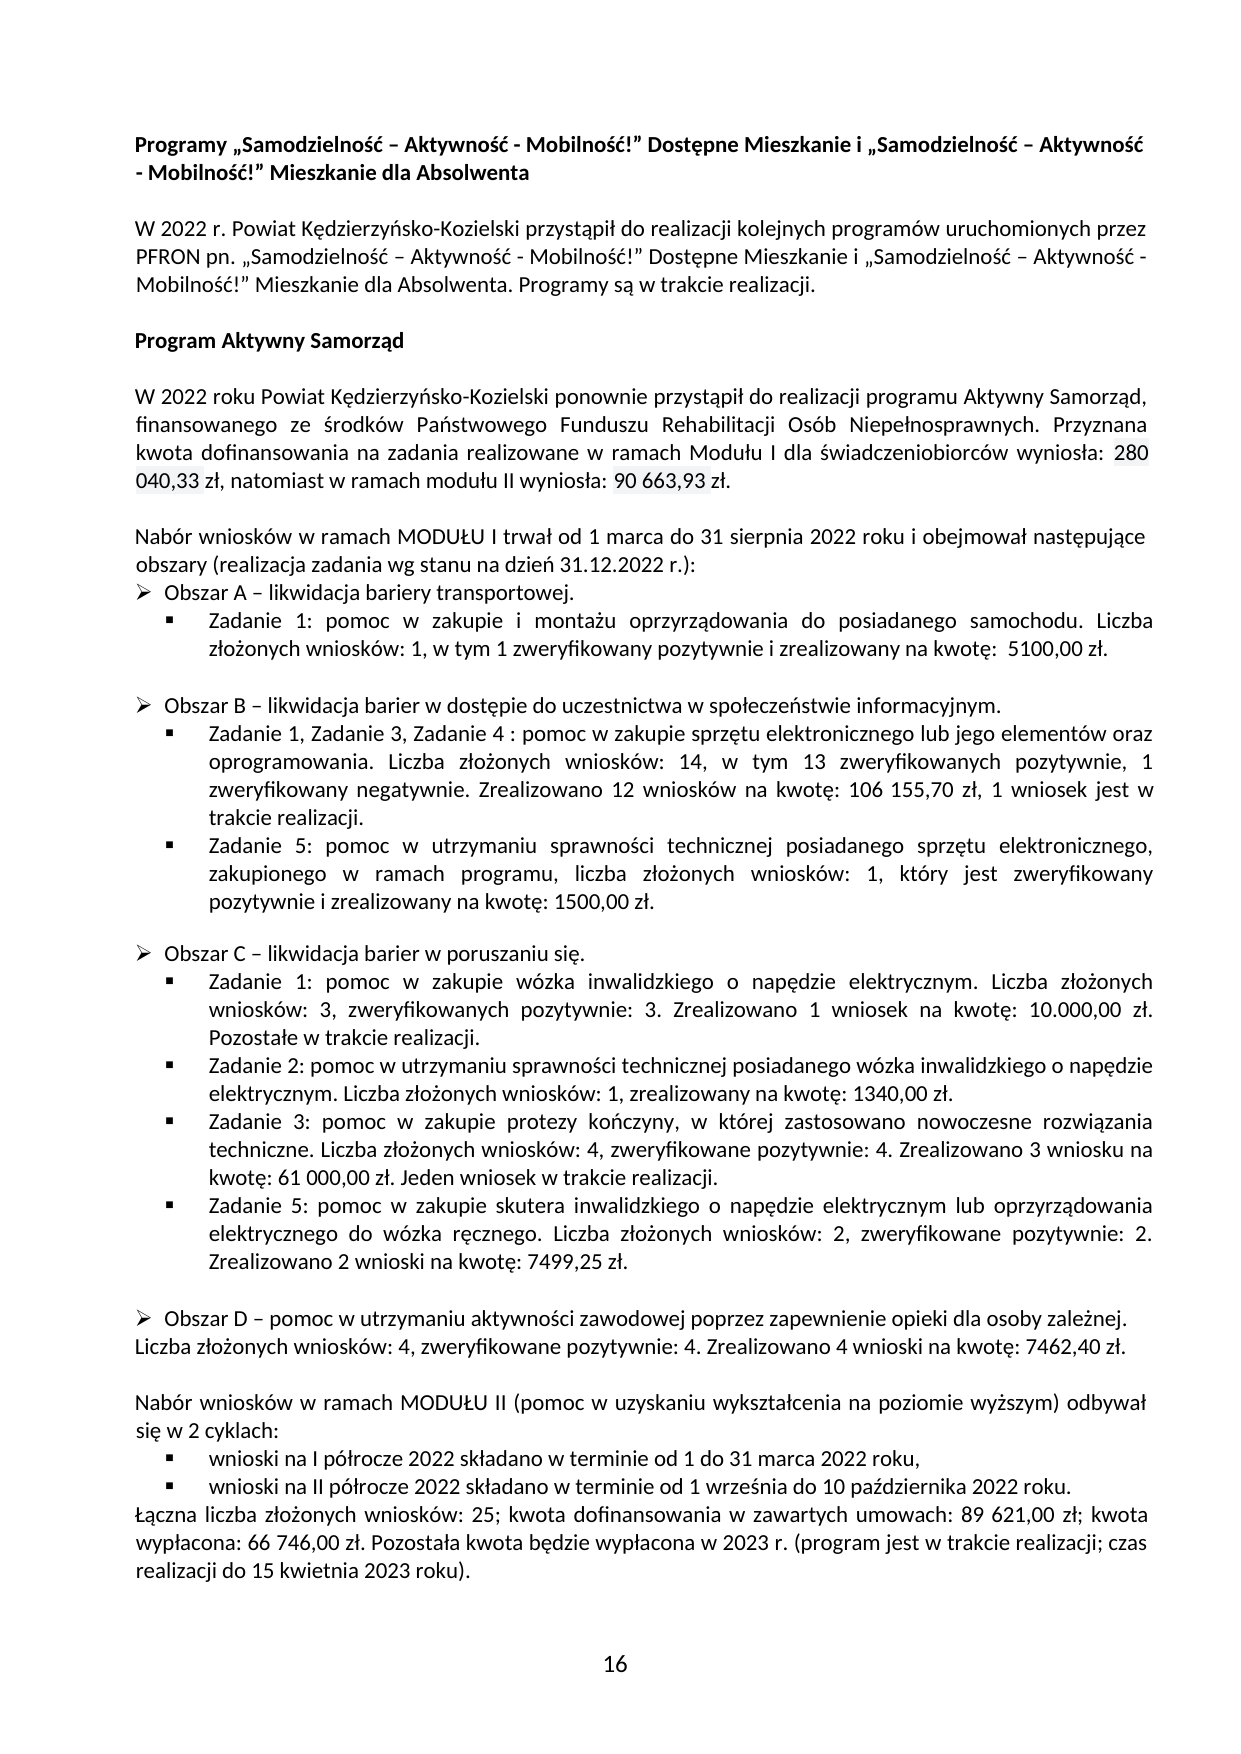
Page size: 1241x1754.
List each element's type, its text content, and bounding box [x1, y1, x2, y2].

list Obszar D – pomoc w utrzymaniu aktywności zawodowej poprzez zapewnienie opieki dla osoby zależnej. [134, 1304, 1155, 1332]
text Nabór wniosków w ramach MODUŁU I trwał od 1 marca do 31 sierpnia 2022 roku i obejmował następujące obszary (realizacja zadania wg stanu na dzień 31.12.2022 r.): [134, 522, 1149, 578]
list Zadanie 1, Zadanie 3, Zadanie 4 : pomoc w zakupie sprzętu elektronicznego lub jego elementów oraz oprogramowania. Liczba złożonych wniosków: 14, w tym 13 zweryfikowanych pozytywnie, 1 zweryfikowany negatywnie. Zrealizowano 12 wniosków na kwotę: 106 155,70 zł, 1 wniosek jest w trakcie realizacji. [164, 719, 1155, 831]
list Obszar A – likwidacja bariery transportowej. [134, 578, 1155, 607]
text Łączna liczba złożonych wniosków: 25; kwota dofinansowania w zawartych umowach: 89 621,00 zł; kwota wypłacona: 66 746,00 zł. Pozostała kwota będzie wypłacona w 2023 r. (program jest w trakcie realizacji; czas realizacji do 15 kwietnia 2023 roku). [134, 1500, 1149, 1584]
list Zadanie 3: pomoc w zakupie protezy kończyny, w której zastosowano nowoczesne rozwiązania techniczne. Liczba złożonych wniosków: 4, zweryfikowane pozytywnie: 4. Zrealizowano 3 wniosku na kwotę: 61 000,00 zł. Jeden wniosek w trakcie realizacji. [164, 1107, 1155, 1191]
list Zadanie 5: pomoc w utrzymaniu sprawności technicznej posiadanego sprzętu elektronicznego, zakupionego w ramach programu, liczba złożonych wniosków: 1, który jest zweryfikowany pozytywnie i zrealizowany na kwotę: 1500,00 zł. [164, 831, 1155, 915]
text Program Aktywny Samorząd [134, 326, 1149, 354]
text Nabór wniosków w ramach MODUŁU II (pomoc w uzyskaniu wykształcenia na poziomie wyższym) odbywał się w 2 cyklach: [134, 1388, 1149, 1444]
list wnioski na II półrocze 2022 składano w terminie od 1 września do 10 października 2022 roku. [164, 1472, 1155, 1500]
list Obszar C – likwidacja barier w poruszaniu się. [134, 939, 1155, 967]
text Programy „Samodzielność – Aktywność - Mobilność!” Dostępne Mieszkanie i „Samodzielność – Aktywność - Mobilność!” Mieszkanie dla Absolwenta [134, 130, 1149, 186]
list Zadanie 1: pomoc w zakupie wózka inwalidzkiego o napędzie elektrycznym. Liczba złożonych wniosków: 3, zweryfikowanych pozytywnie: 3. Zrealizowano 1 wniosek na kwotę: 10.000,00 zł. Pozostałe w trakcie realizacji. [164, 967, 1155, 1051]
text Liczba złożonych wniosków: 4, zweryfikowane pozytywnie: 4. Zrealizowano 4 wnioski na kwotę: 7462,40 zł. [134, 1332, 1149, 1360]
text W 2022 r. Powiat Kędzierzyńsko-Kozielski przystąpił do realizacji kolejnych programów uruchomionych przez PFRON pn. „Samodzielność – Aktywność - Mobilność!” Dostępne Mieszkanie i „Samodzielność – Aktywność - Mobilność!” Mieszkanie dla Absolwenta. Programy są w trakcie realizacji. [134, 214, 1149, 298]
list wnioski na I półrocze 2022 składano w terminie od 1 do 31 marca 2022 roku, [164, 1444, 1155, 1472]
list Zadanie 2: pomoc w utrzymaniu sprawności technicznej posiadanego wózka inwalidzkiego o napędzie elektrycznym. Liczba złożonych wniosków: 1, zrealizowany na kwotę: 1340,00 zł. [164, 1051, 1155, 1107]
list Zadanie 5: pomoc w zakupie skutera inwalidzkiego o napędzie elektrycznym lub oprzyrządowania elektrycznego do wózka ręcznego. Liczba złożonych wniosków: 2, zweryfikowane pozytywnie: 2. Zrealizowano 2 wnioski na kwotę: 7499,25 zł. [164, 1191, 1155, 1275]
list Zadanie 1: pomoc w zakupie i montażu oprzyrządowania do posiadanego samochodu. Liczba złożonych wniosków: 1, w tym 1 zweryfikowany pozytywnie i zrealizowany na kwotę: 5100,00 zł. [164, 607, 1155, 663]
list Obszar B – likwidacja barier w dostępie do uczestnictwa w społeczeństwie informacyjnym. [134, 691, 1155, 719]
text W 2022 roku Powiat Kędzierzyńsko-Kozielski ponownie przystąpił do realizacji programu Aktywny Samorząd, finansowanego ze środków Państwowego Funduszu Rehabilitacji Osób Niepełnosprawnych. Przyznana kwota dofinansowania na zadania realizowane w ramach Modułu I dla świadczeniobiorców wyniosła: 280 040,33 zł, natomiast w ramach modułu II wyniosła: 90 663,93 zł. [134, 382, 1149, 494]
